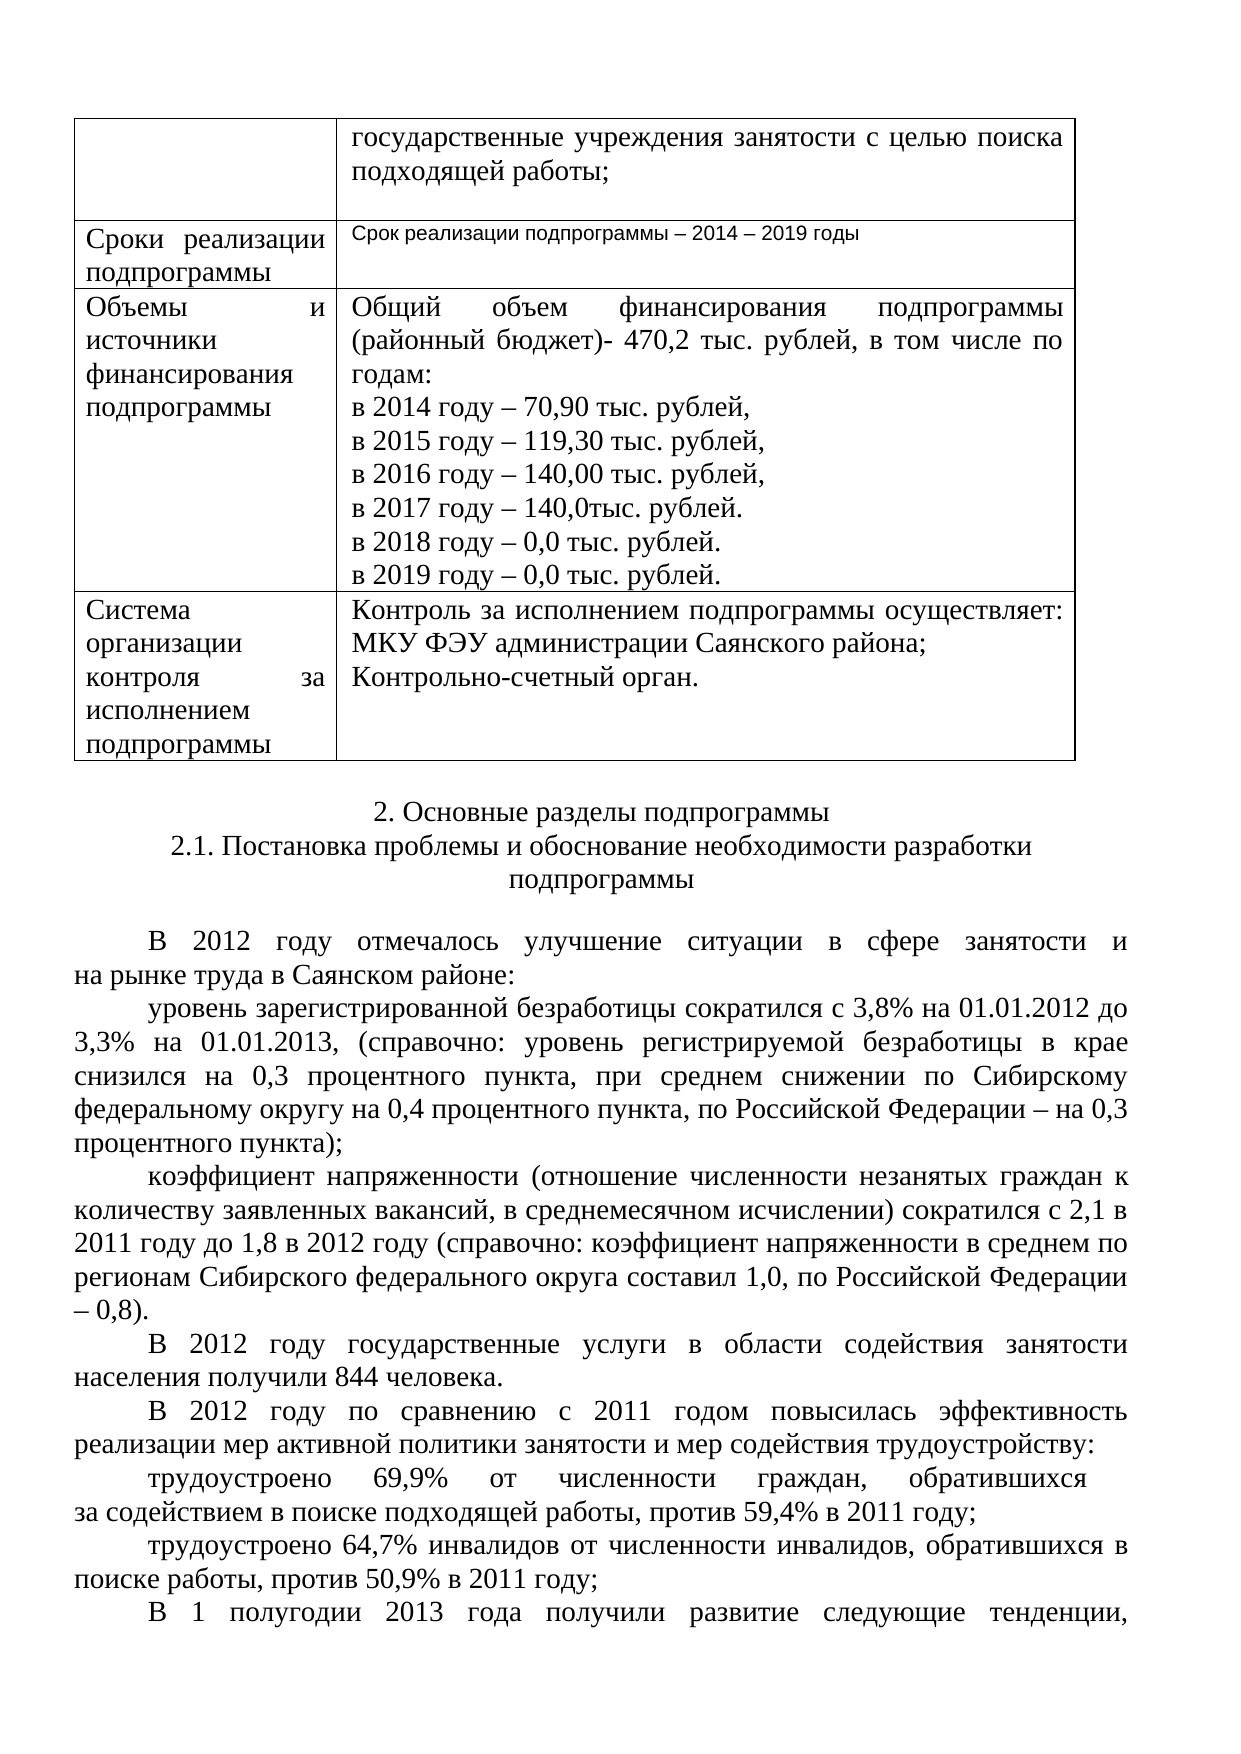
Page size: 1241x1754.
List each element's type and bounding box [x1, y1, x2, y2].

table_header [63, 118, 1140, 1628]
